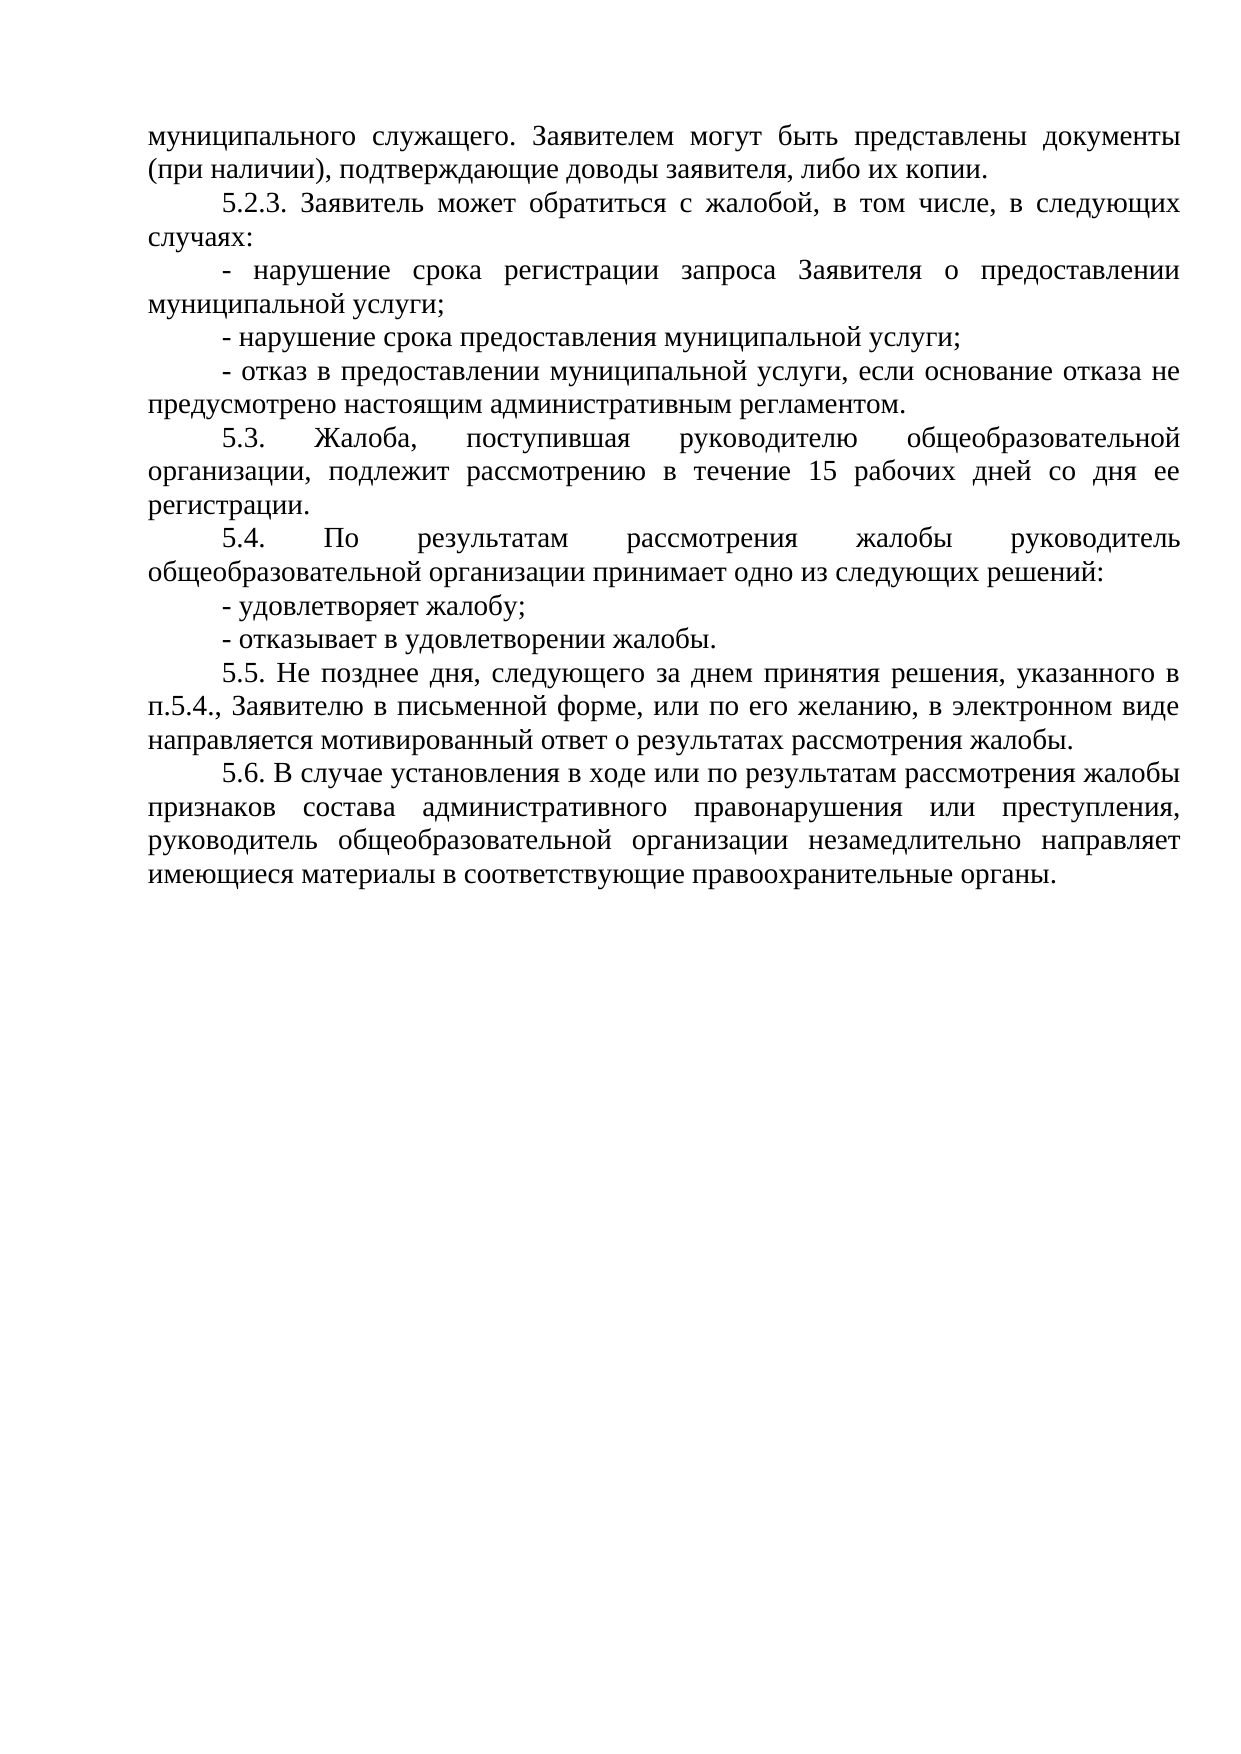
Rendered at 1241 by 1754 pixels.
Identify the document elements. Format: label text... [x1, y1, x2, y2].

text 5.4. По результатам рассмотрения жалобы руководитель общеобразовательной организации принимает одно из следующих решений: [148, 521, 1181, 588]
text 5.6. В случае установления в ходе или по результатам рассмотрения жалобы признаков состава административного правонарушения или преступления, руководитель общеобразовательной организации незамедлительно направляет имеющиеся материалы в соответствующие правоохранительные органы. [148, 755, 1181, 889]
text 5.3. Жалоба, поступившая руководителю общеобразовательной организации, подлежит рассмотрению в течение 15 рабочих дней со дня ее регистрации. [148, 420, 1181, 521]
text 5.5. Не позднее дня, следующего за днем принятия решения, указанного в п.5.4., Заявителю в письменной форме, или по его желанию, в электронном виде направляется мотивированный ответ о результатах рассмотрения жалобы. [148, 655, 1181, 755]
text - нарушение срока предоставления муниципальной услуги; [148, 319, 1181, 353]
text - отказывает в удовлетворении жалобы. [148, 621, 1181, 655]
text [148, 118, 1181, 185]
text - удовлетворяет жалобу; [148, 588, 1181, 621]
text - нарушение срока регистрации запроса Заявителя о предоставлении муниципальной услуги; [148, 252, 1181, 319]
text - отказ в предоставлении муниципальной услуги, если основание отказа не предусмотрено настоящим административным регламентом. [148, 353, 1181, 420]
text 5.2.3. Заявитель может обратиться с жалобой, в том числе, в следующих случаях: [148, 185, 1181, 252]
